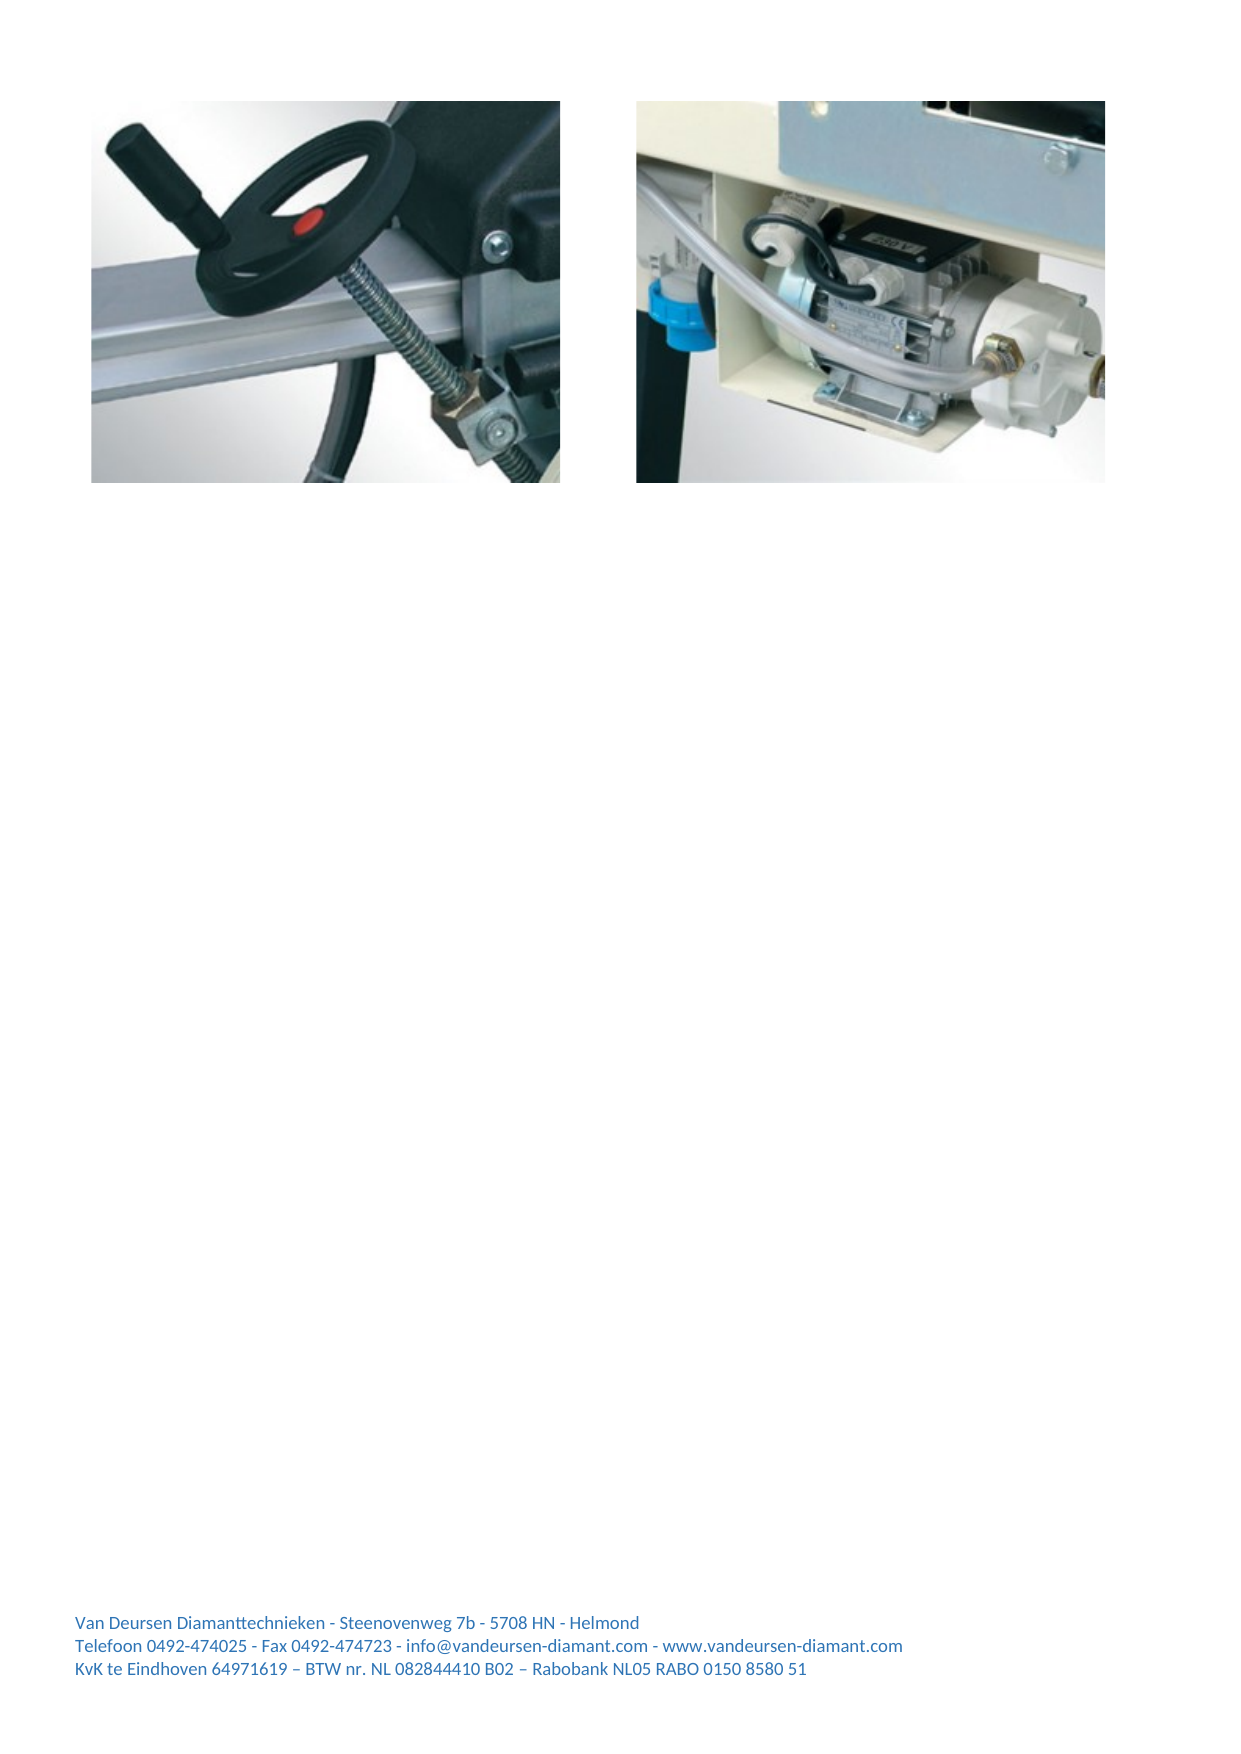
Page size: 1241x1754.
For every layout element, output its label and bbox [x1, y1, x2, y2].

table_cell [620, 102, 1165, 507]
table_cell [75, 102, 620, 507]
